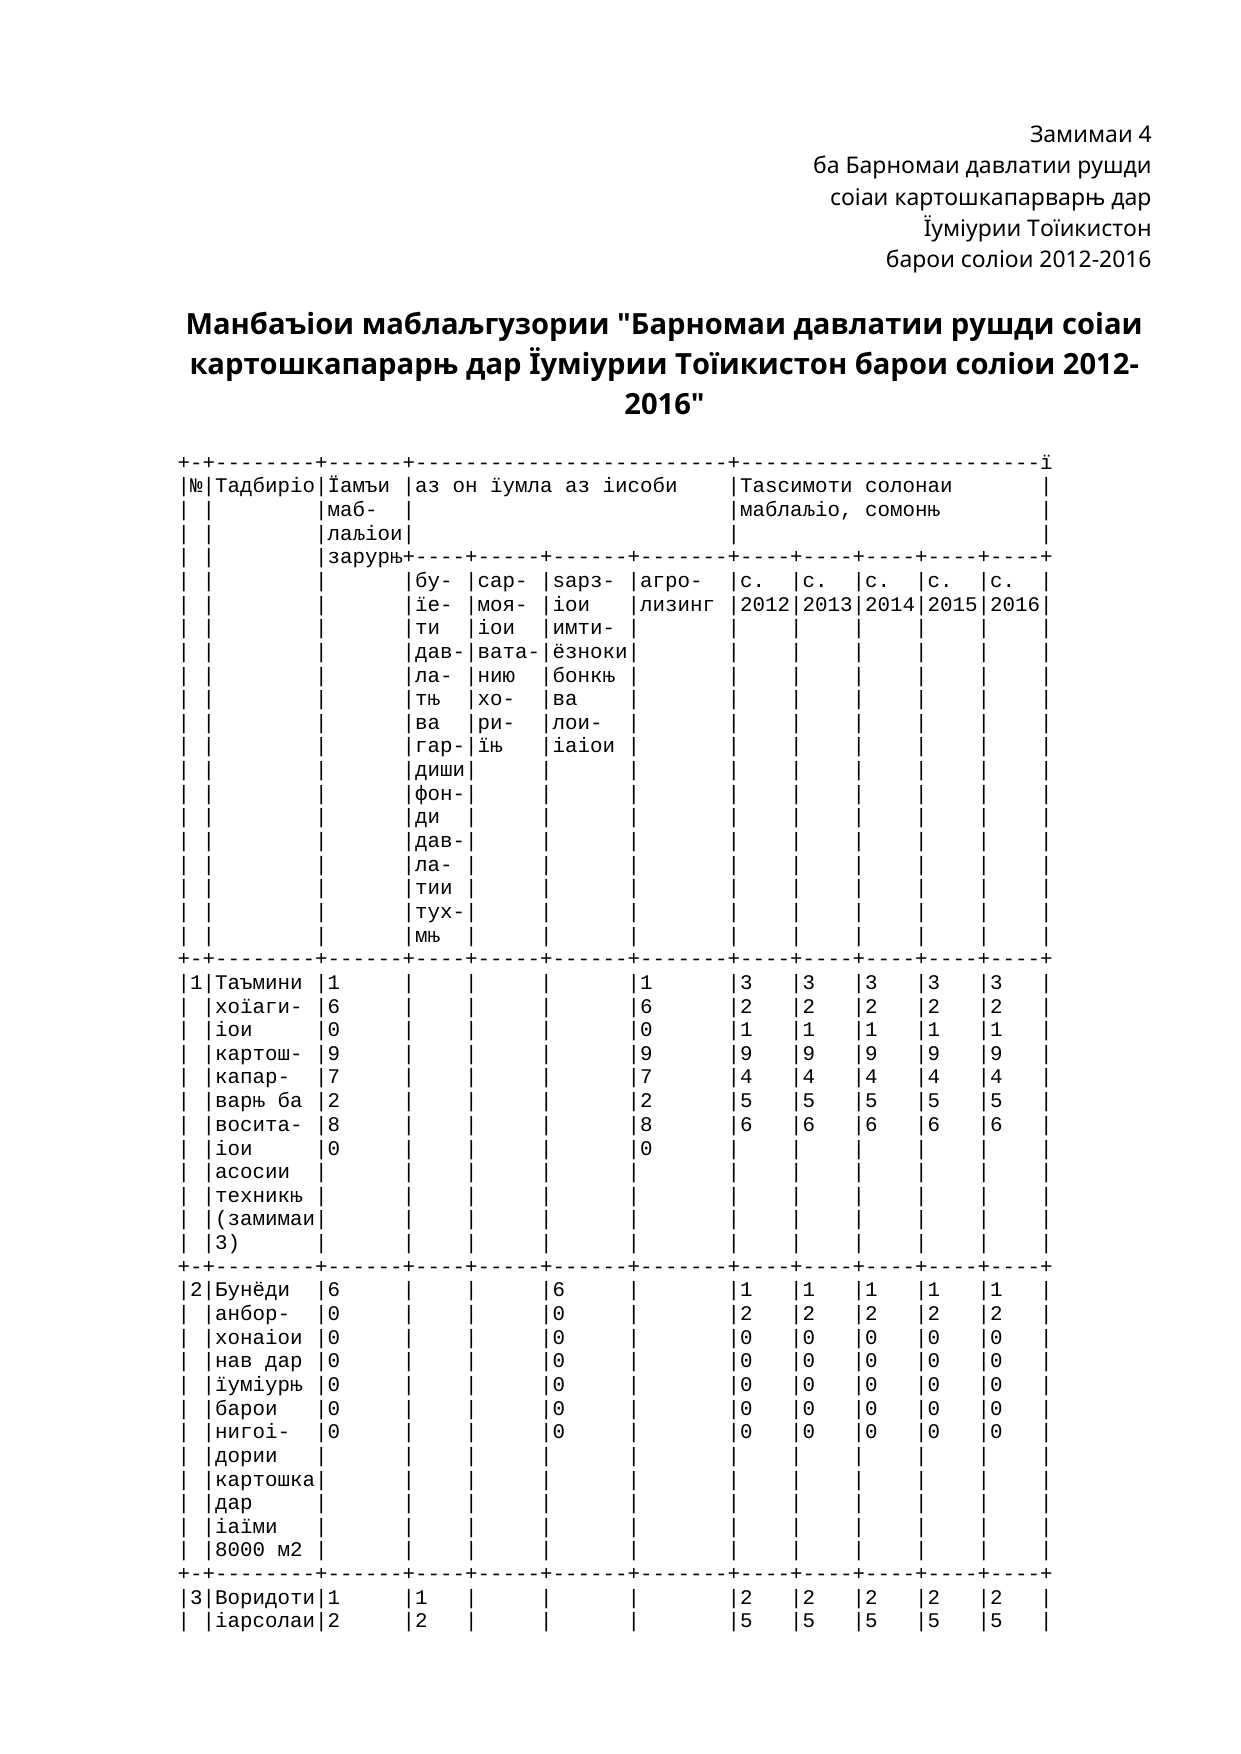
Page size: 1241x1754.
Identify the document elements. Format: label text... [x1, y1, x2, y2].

text | |картошка| | | | | | | | | | | [177, 1468, 1152, 1492]
text Замимаи 4 [177, 118, 1152, 149]
text +-+--------+------+----+-----+------+-------+----+----+----+----+----+ [177, 948, 1152, 972]
text | |іарсолаи|2 |2 | | | |5 |5 |5 |5 |5 | [177, 1610, 1152, 1634]
text |2|Бунёди |6 | | |6 | |1 |1 |1 |1 |1 | [177, 1279, 1152, 1303]
text | |(замимаи| | | | | | | | | | | [177, 1208, 1152, 1232]
text | |хонаіои |0 | | |0 | |0 |0 |0 |0 |0 | [177, 1327, 1152, 1350]
text Їуміурии Тоїикистон [177, 212, 1152, 243]
text | |нав дар |0 | | |0 | |0 |0 |0 |0 |0 | [177, 1350, 1152, 1374]
text |№|Тадбиріо|Їамъи |аз он їумла аз іисоби |Таѕсимоти солонаи | [177, 475, 1152, 499]
text | |техникњ | | | | | | | | | | | [177, 1185, 1152, 1208]
text ба Барномаи давлатии рушди [177, 149, 1152, 181]
text | |анбор- |0 | | |0 | |2 |2 |2 |2 |2 | [177, 1303, 1152, 1327]
text | | | |дав-| | | | | | | | | [177, 830, 1152, 854]
text | |їуміурњ |0 | | |0 | |0 |0 |0 |0 |0 | [177, 1374, 1152, 1398]
text | | | |ла- |нию |бонкњ | | | | | | | [177, 664, 1152, 688]
text | |іои |0 | | | |0 |1 |1 |1 |1 |1 | [177, 1019, 1152, 1043]
text | | | |бу- |сар- |ѕарз- |агро- |c. |c. |c. |c. |c. | [177, 570, 1152, 594]
text соіаи картошкапарварњ дар [177, 181, 1152, 212]
text | | | |тии | | | | | | | | | [177, 877, 1152, 901]
text | |3) | | | | | | | | | | | [177, 1232, 1152, 1256]
text | | | |дав-|вата-|ёзноки| | | | | | | [177, 641, 1152, 664]
text | | | |фон-| | | | | | | | | [177, 783, 1152, 806]
text | | | |тух-| | | | | | | | | [177, 901, 1152, 925]
text | | |зарурњ+----+-----+------+-------+----+----+----+----+----+ [177, 546, 1152, 570]
text | |асосии | | | | | | | | | | | [177, 1161, 1152, 1185]
text | | | |ти |іои |имти- | | | | | | | [177, 617, 1152, 641]
text | | | |ла- | | | | | | | | | [177, 854, 1152, 877]
text | | | |ва |ри- |лои- | | | | | | | [177, 712, 1152, 736]
text +-+--------+------+-------------------------+------------------------ї [177, 452, 1152, 475]
text | |хоїаги- |6 | | | |6 |2 |2 |2 |2 |2 | [177, 996, 1152, 1019]
text | |варњ ба |2 | | | |2 |5 |5 |5 |5 |5 | [177, 1090, 1152, 1114]
text | |іои |0 | | | |0 | | | | | | [177, 1137, 1152, 1161]
text | |дар | | | | | | | | | | | [177, 1492, 1152, 1516]
text +-+--------+------+----+-----+------+-------+----+----+----+----+----+ [177, 1256, 1152, 1279]
text | |нигоі- |0 | | |0 | |0 |0 |0 |0 |0 | [177, 1421, 1152, 1445]
text | | | |ди | | | | | | | | | [177, 806, 1152, 830]
text |3|Воридоти|1 |1 | | | |2 |2 |2 |2 |2 | [177, 1587, 1152, 1610]
text барои соліои 2012-2016 [177, 243, 1152, 274]
text | |картош- |9 | | | |9 |9 |9 |9 |9 |9 | [177, 1043, 1152, 1067]
text | |барои |0 | | |0 | |0 |0 |0 |0 |0 | [177, 1398, 1152, 1421]
text | | |маб- | |маблаљіо, сомонњ | [177, 499, 1152, 523]
text | | | |мњ | | | | | | | | | [177, 925, 1152, 948]
text | | | |їе- |моя- |іои |лизинг |2012|2013|2014|2015|2016| [177, 594, 1152, 617]
text Манбаъіои маблаљгузории "Барномаи давлатии рушди соіаи картошкапарарњ дар Їуміурии Тоїикистон барои соліои 2012-2016" [177, 303, 1152, 423]
text | |восита- |8 | | | |8 |6 |6 |6 |6 |6 | [177, 1114, 1152, 1137]
text +-+--------+------+----+-----+------+-------+----+----+----+----+----+ [177, 1563, 1152, 1587]
text | |дории | | | | | | | | | | | [177, 1445, 1152, 1468]
text | |іаїми | | | | | | | | | | | [177, 1516, 1152, 1539]
text | | | |гар-|їњ |іаіои | | | | | | | [177, 736, 1152, 759]
text | | |лаљіои| | | [177, 523, 1152, 546]
text | |8000 м2 | | | | | | | | | | | [177, 1539, 1152, 1563]
text | | | |тњ |хо- |ва | | | | | | | [177, 688, 1152, 712]
text | |капар- |7 | | | |7 |4 |4 |4 |4 |4 | [177, 1067, 1152, 1090]
text | | | |диши| | | | | | | | | [177, 759, 1152, 783]
text |1|Таъмини |1 | | | |1 |3 |3 |3 |3 |3 | [177, 972, 1152, 996]
